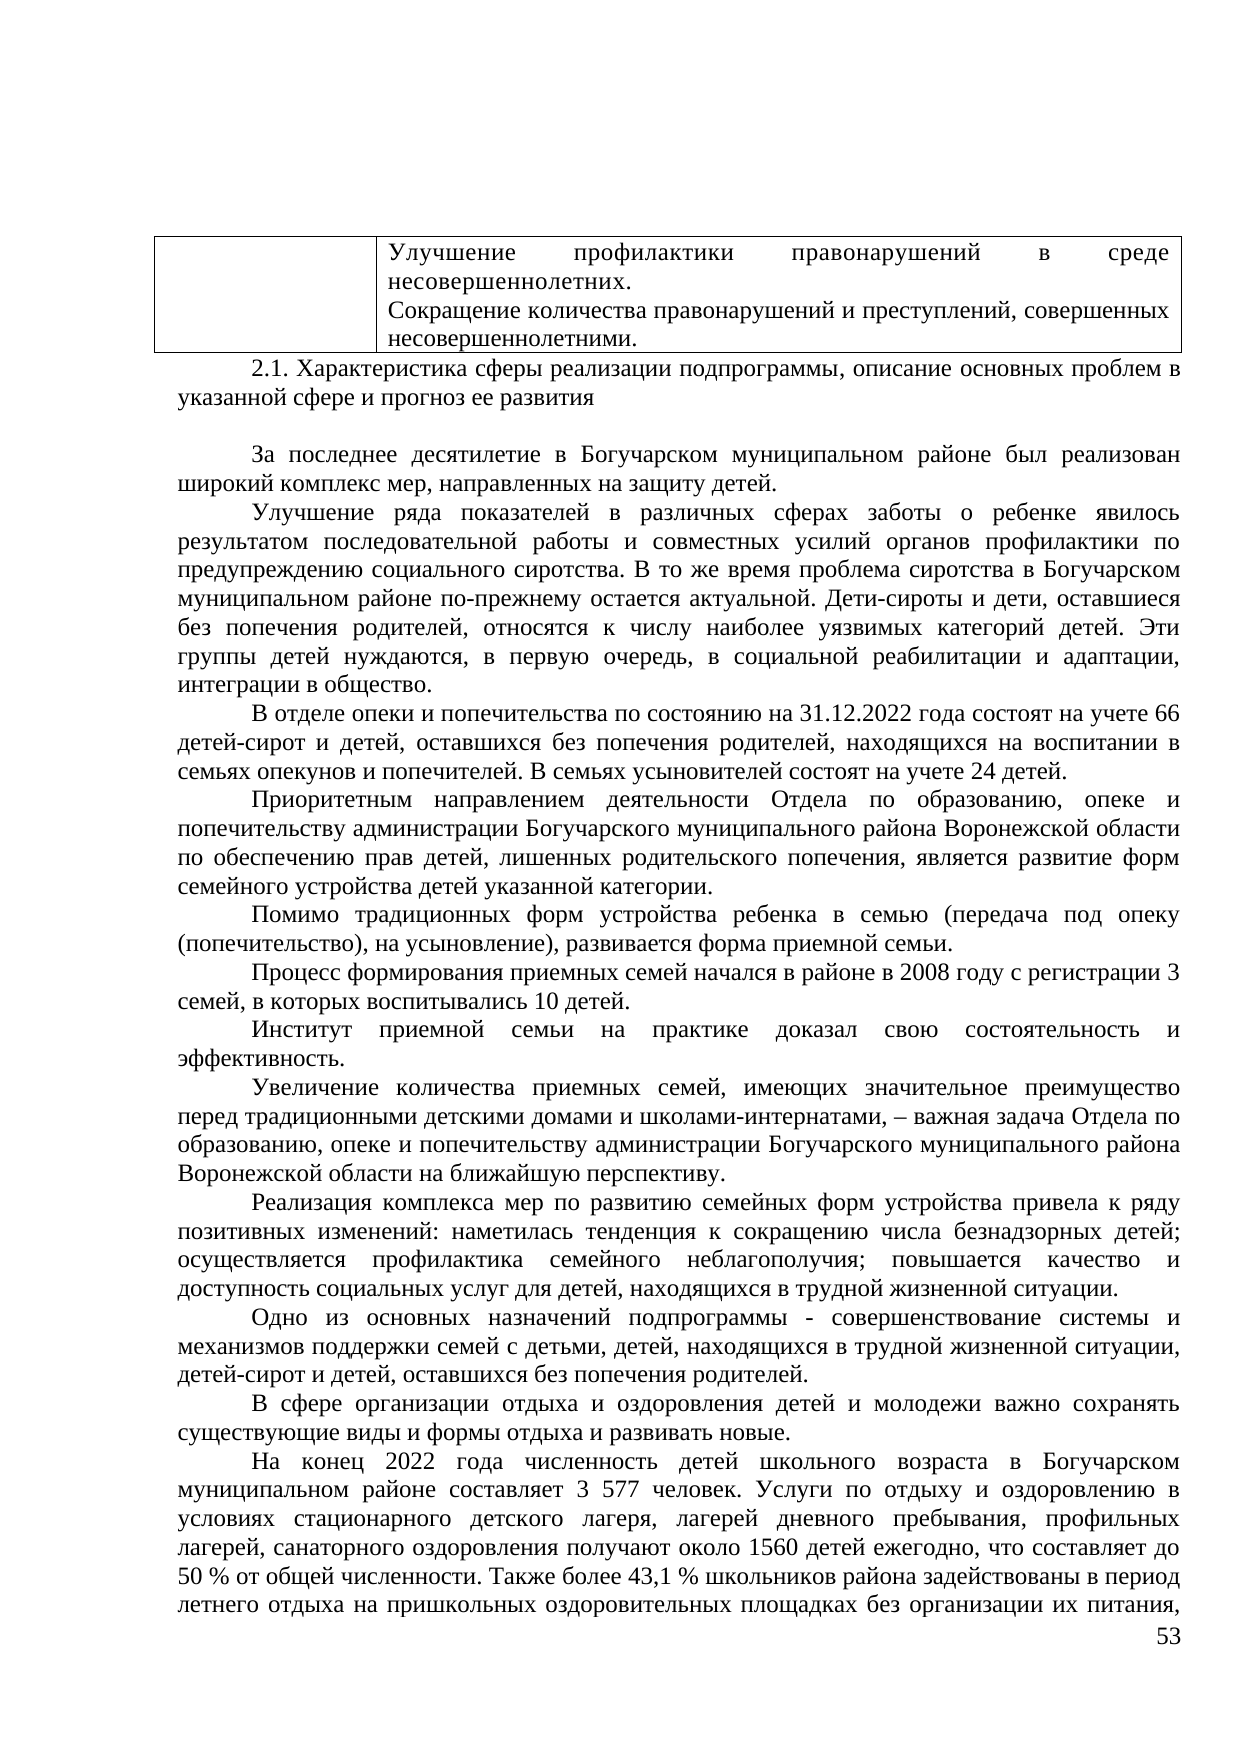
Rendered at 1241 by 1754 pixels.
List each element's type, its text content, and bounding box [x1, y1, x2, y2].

text Реализация комплекса мер по развитию семейных форм устройства привела к ряду позитивных изменений: наметилась тенденция к сокращению числа безнадзорных детей; осуществляется профилактика семейного неблагополучия; повышается качество и доступность социальных услуг для детей, находящихся в трудной жизненной ситуации. [177, 1187, 1181, 1302]
text В сфере организации отдыха и оздоровления детей и молодежи важно сохранять существующие виды и формы отдыха и развивать новые. [177, 1388, 1181, 1446]
text Улучшение ряда показателей в различных сферах заботы о ребенке явилось результатом последовательной работы и совместных усилий органов профилактики по предупреждению социального сиротства. В то же время проблема сиротства в Богучарском муниципальном районе по-прежнему остается актуальной. Дети-сироты и дети, оставшиеся без попечения родителей, относятся к числу наиболее уязвимых категорий детей. Эти группы детей нуждаются, в первую очередь, в социальной реабилитации и адаптации, интеграции в общество. [177, 497, 1181, 698]
text Институт приемной семьи на практике доказал свою состоятельность и эффективность. [177, 1014, 1181, 1072]
text Процесс формирования приемных семей начался в районе в 2008 году с регистрации 3 семей, в которых воспитывались 10 детей. [177, 957, 1181, 1014]
text 2.1. Характеристика сферы реализации подпрограммы, описание основных проблем в указанной сфере и прогноз ее развития [177, 353, 1181, 411]
text Приоритетным направлением деятельности Отдела по образованию, опеке и попечительству администрации Богучарского муниципального района Воронежской области по обеспечению прав детей, лишенных родительского попечения, является развитие форм семейного устройства детей указанной категории. [177, 784, 1181, 899]
text В отделе опеки и попечительства по состоянию на 31.12.2022 года состоят на учете 66 детей-сирот и детей, оставшихся без попечения родителей, находящихся на воспитании в семьях опекунов и попечителей. В семьях усыновителей состоят на учете 24 детей. [177, 698, 1181, 784]
text Одно из основных назначений подпрограммы - совершенствование системы и механизмов поддержки семей с детьми, детей, находящихся в трудной жизненной ситуации, детей-сирот и детей, оставшихся без попечения родителей. [177, 1302, 1181, 1388]
text За последнее десятилетие в Богучарском муниципальном районе был реализован широкий комплекс мер, направленных на защиту детей. [177, 439, 1181, 497]
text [177, 1446, 1181, 1617]
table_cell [377, 237, 1181, 352]
text Помимо традиционных форм устройства ребенка в семью (передача под опеку (попечительство), на усыновление), развивается форма приемной семьи. [177, 899, 1181, 957]
text Увеличение количества приемных семей, имеющих значительное преимущество перед традиционными детскими домами и школами-интернатами, – важная задача Отдела по образованию, опеке и попечительству администрации Богучарского муниципального района Воронежской области на ближайшую перспективу. [177, 1072, 1181, 1187]
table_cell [155, 237, 376, 352]
